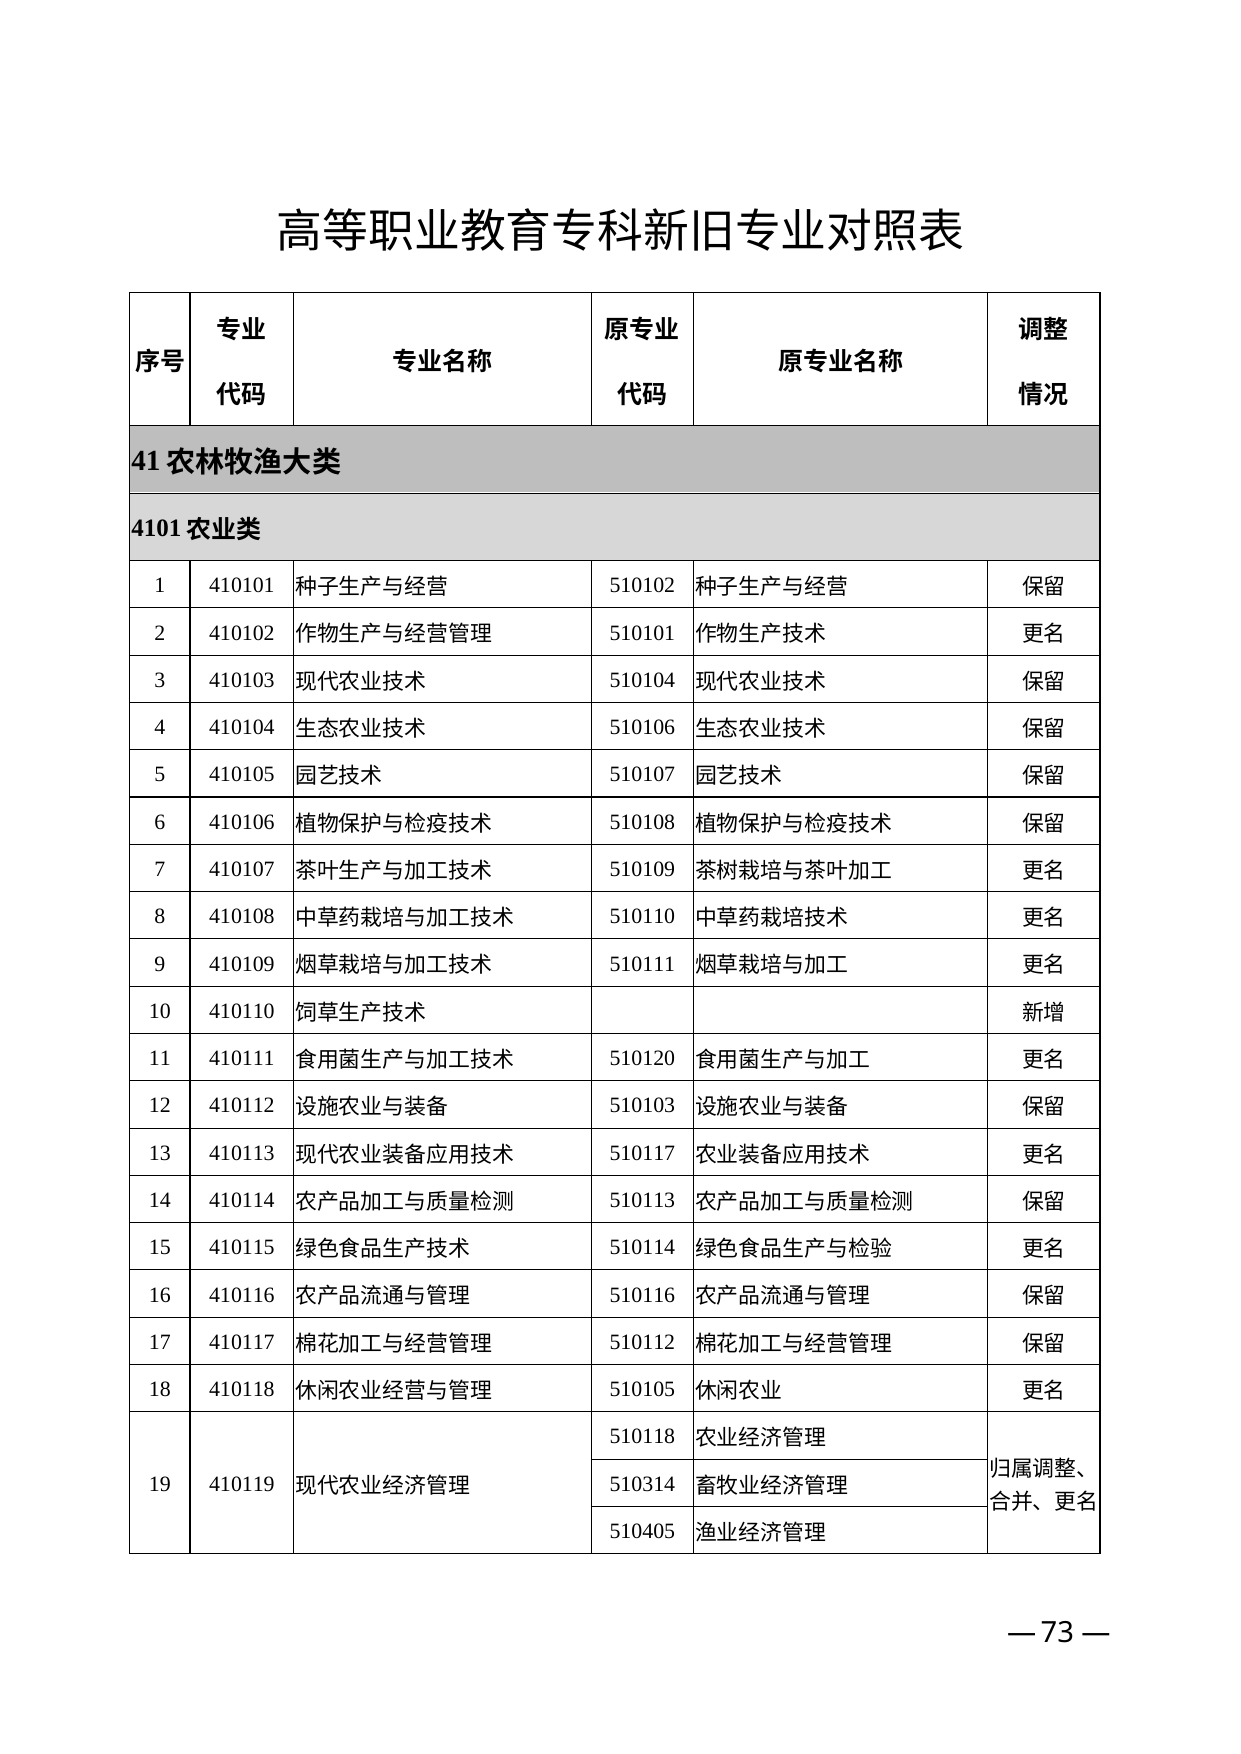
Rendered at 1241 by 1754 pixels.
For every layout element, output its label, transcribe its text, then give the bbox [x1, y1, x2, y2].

table_cell 休闲农业经营与管理 [294, 1365, 591, 1411]
table_cell 棉花加工与经营管理 [294, 1318, 591, 1364]
table_cell 渔业经济管理 [694, 1507, 987, 1553]
table_cell 3 [130, 656, 189, 702]
table_cell 510110 [592, 892, 693, 938]
table_cell 畜牧业经济管理 [694, 1460, 987, 1506]
table_cell 现代农业技术 [694, 656, 987, 702]
table_cell 41农林牧渔大类 [130, 426, 1099, 492]
table_cell 510314 [592, 1460, 693, 1506]
table_header 原专业 代码 [592, 293, 693, 425]
table_cell 农产品流通与管理 [294, 1270, 591, 1317]
table_cell 510113 [592, 1176, 693, 1222]
text 高等职业教育专科新旧专业对照表 [130, 178, 1110, 276]
table_cell 13 [130, 1129, 189, 1175]
table_header 调整 情况 [988, 293, 1099, 425]
table_cell 园艺技术 [694, 750, 987, 796]
table_cell 410113 [191, 1129, 293, 1175]
table_cell 农产品流通与管理 [694, 1270, 987, 1317]
table_cell 510117 [592, 1129, 693, 1175]
table_cell 休闲农业 [694, 1365, 987, 1411]
table_cell 中草药栽培技术 [694, 892, 987, 938]
table_cell 410102 [191, 608, 293, 654]
table_cell 510120 [592, 1034, 693, 1080]
table_cell 绿色食品生产技术 [294, 1223, 591, 1269]
table_cell 设施农业与装备 [294, 1081, 591, 1127]
table_cell 510107 [592, 750, 693, 796]
table_cell 510109 [592, 845, 693, 891]
table_cell [694, 987, 987, 1033]
table_cell 更名 [988, 608, 1099, 654]
table_cell 烟草栽培与加工 [694, 939, 987, 986]
table_cell 14 [130, 1176, 189, 1222]
table_cell 410116 [191, 1270, 293, 1317]
table_cell 中草药栽培与加工技术 [294, 892, 591, 938]
table_cell 510108 [592, 798, 693, 844]
table_cell 作物生产技术 [694, 608, 987, 654]
table_cell 新增 [988, 987, 1099, 1033]
table_cell 保留 [988, 1318, 1099, 1364]
table_cell 410114 [191, 1176, 293, 1222]
table_cell 510101 [592, 608, 693, 654]
table_cell 1 [130, 561, 189, 607]
table_cell 农业经济管理 [694, 1412, 987, 1458]
table_cell 更名 [988, 845, 1099, 891]
table_cell 11 [130, 1034, 189, 1080]
table_cell 现代农业经济管理 [294, 1412, 591, 1553]
table_cell 种子生产与经营 [694, 561, 987, 607]
table_cell 17 [130, 1318, 189, 1364]
table_cell 410109 [191, 939, 293, 986]
table_cell 食用菌生产与加工技术 [294, 1034, 591, 1080]
table_header 原专业名称 [694, 293, 987, 425]
table_cell 保留 [988, 1176, 1099, 1222]
table_cell 保留 [988, 561, 1099, 607]
table_cell 7 [130, 845, 189, 891]
table_cell 510111 [592, 939, 693, 986]
table_cell 18 [130, 1365, 189, 1411]
table_cell 绿色食品生产与检验 [694, 1223, 987, 1269]
table_cell 8 [130, 892, 189, 938]
table_cell 农产品加工与质量检测 [294, 1176, 591, 1222]
table_cell 农业装备应用技术 [694, 1129, 987, 1175]
table_cell 保留 [988, 1081, 1099, 1127]
table_cell 410111 [191, 1034, 293, 1080]
table_cell 410101 [191, 561, 293, 607]
table_cell 510105 [592, 1365, 693, 1411]
table_cell 410105 [191, 750, 293, 796]
table_header 专业名称 [294, 293, 591, 425]
table_cell 现代农业装备应用技术 [294, 1129, 591, 1175]
table_cell 410118 [191, 1365, 293, 1411]
table_cell 食用菌生产与加工 [694, 1034, 987, 1080]
table_cell 更名 [988, 939, 1099, 986]
table_cell 510104 [592, 656, 693, 702]
table_cell 19 [130, 1412, 189, 1553]
table_cell 保留 [988, 798, 1099, 844]
table_cell 5 [130, 750, 189, 796]
table_cell 更名 [988, 1129, 1099, 1175]
table_cell 410110 [191, 987, 293, 1033]
table_cell 设施农业与装备 [694, 1081, 987, 1127]
table_cell 12 [130, 1081, 189, 1127]
table_cell 饲草生产技术 [294, 987, 591, 1033]
table_cell 保留 [988, 750, 1099, 796]
table_cell 410107 [191, 845, 293, 891]
table_cell 410108 [191, 892, 293, 938]
table_cell 生态农业技术 [694, 703, 987, 749]
table_cell 种子生产与经营 [294, 561, 591, 607]
table_cell 410115 [191, 1223, 293, 1269]
table_cell 保留 [988, 656, 1099, 702]
table_cell 9 [130, 939, 189, 986]
table_cell 410106 [191, 798, 293, 844]
table_cell 510106 [592, 703, 693, 749]
table_cell 510112 [592, 1318, 693, 1364]
table_cell 更名 [988, 1365, 1099, 1411]
table_cell 生态农业技术 [294, 703, 591, 749]
table_cell [592, 987, 693, 1033]
table_cell 茶树栽培与茶叶加工 [694, 845, 987, 891]
table_cell 4 [130, 703, 189, 749]
table_cell 510118 [592, 1412, 693, 1458]
table_cell 归属调整、合并、更名 [988, 1412, 1099, 1553]
table_cell 保留 [988, 703, 1099, 749]
table_cell 410103 [191, 656, 293, 702]
table_cell 园艺技术 [294, 750, 591, 796]
table_cell 现代农业技术 [294, 656, 591, 702]
table_cell 植物保护与检疫技术 [294, 798, 591, 844]
table_header 专业 代码 [191, 293, 293, 425]
table_cell 更名 [988, 1034, 1099, 1080]
table_cell 10 [130, 987, 189, 1033]
table_cell 410112 [191, 1081, 293, 1127]
table_cell 农产品加工与质量检测 [694, 1176, 987, 1222]
table_cell 更名 [988, 892, 1099, 938]
table_cell 510405 [592, 1507, 693, 1553]
table_cell 510102 [592, 561, 693, 607]
table_cell 作物生产与经营管理 [294, 608, 591, 654]
table_cell 410104 [191, 703, 293, 749]
table_cell 410117 [191, 1318, 293, 1364]
table_cell 510116 [592, 1270, 693, 1317]
table_cell 15 [130, 1223, 189, 1269]
table_cell 烟草栽培与加工技术 [294, 939, 591, 986]
table_cell 保留 [988, 1270, 1099, 1317]
table_cell 茶叶生产与加工技术 [294, 845, 591, 891]
table_cell 2 [130, 608, 189, 654]
table_header 序号 [130, 293, 189, 425]
table_cell 16 [130, 1270, 189, 1317]
table_cell 棉花加工与经营管理 [694, 1318, 987, 1364]
table_cell 410119 [191, 1412, 293, 1553]
table_cell 510114 [592, 1223, 693, 1269]
table_cell 4101农业类 [130, 494, 1099, 560]
table_cell 510103 [592, 1081, 693, 1127]
table_cell 6 [130, 798, 189, 844]
table_cell 植物保护与检疫技术 [694, 798, 987, 844]
table_cell 更名 [988, 1223, 1099, 1269]
